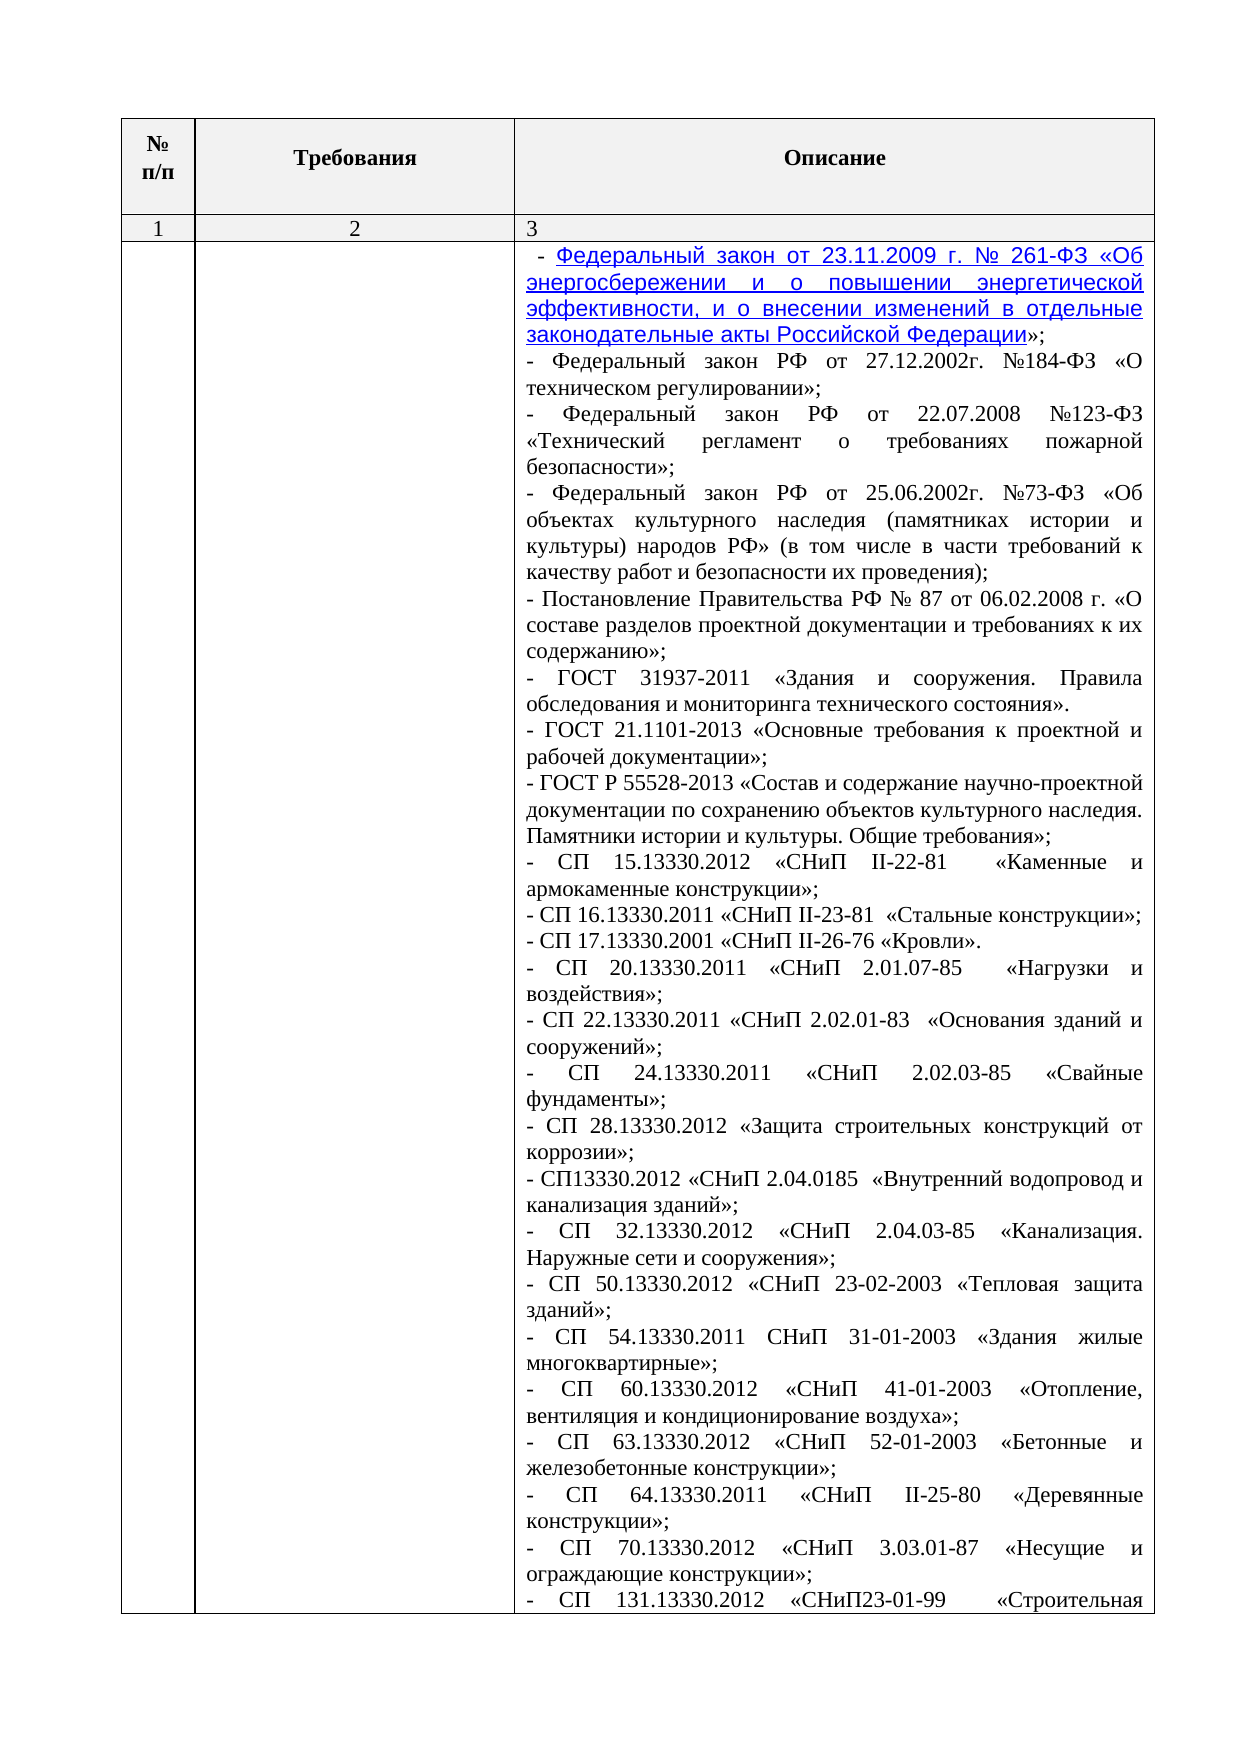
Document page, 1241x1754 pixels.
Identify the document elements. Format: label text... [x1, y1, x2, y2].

table_cell 1 [122, 215, 194, 241]
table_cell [515, 242, 1154, 1613]
table_cell 2 [196, 215, 514, 241]
table_cell 1 [122, 242, 194, 1613]
table_cell 3 [515, 215, 1154, 241]
table_header Требования [196, 119, 514, 213]
table_header Описание [515, 119, 1154, 213]
table_header № п/п [122, 119, 194, 213]
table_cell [196, 242, 514, 1613]
